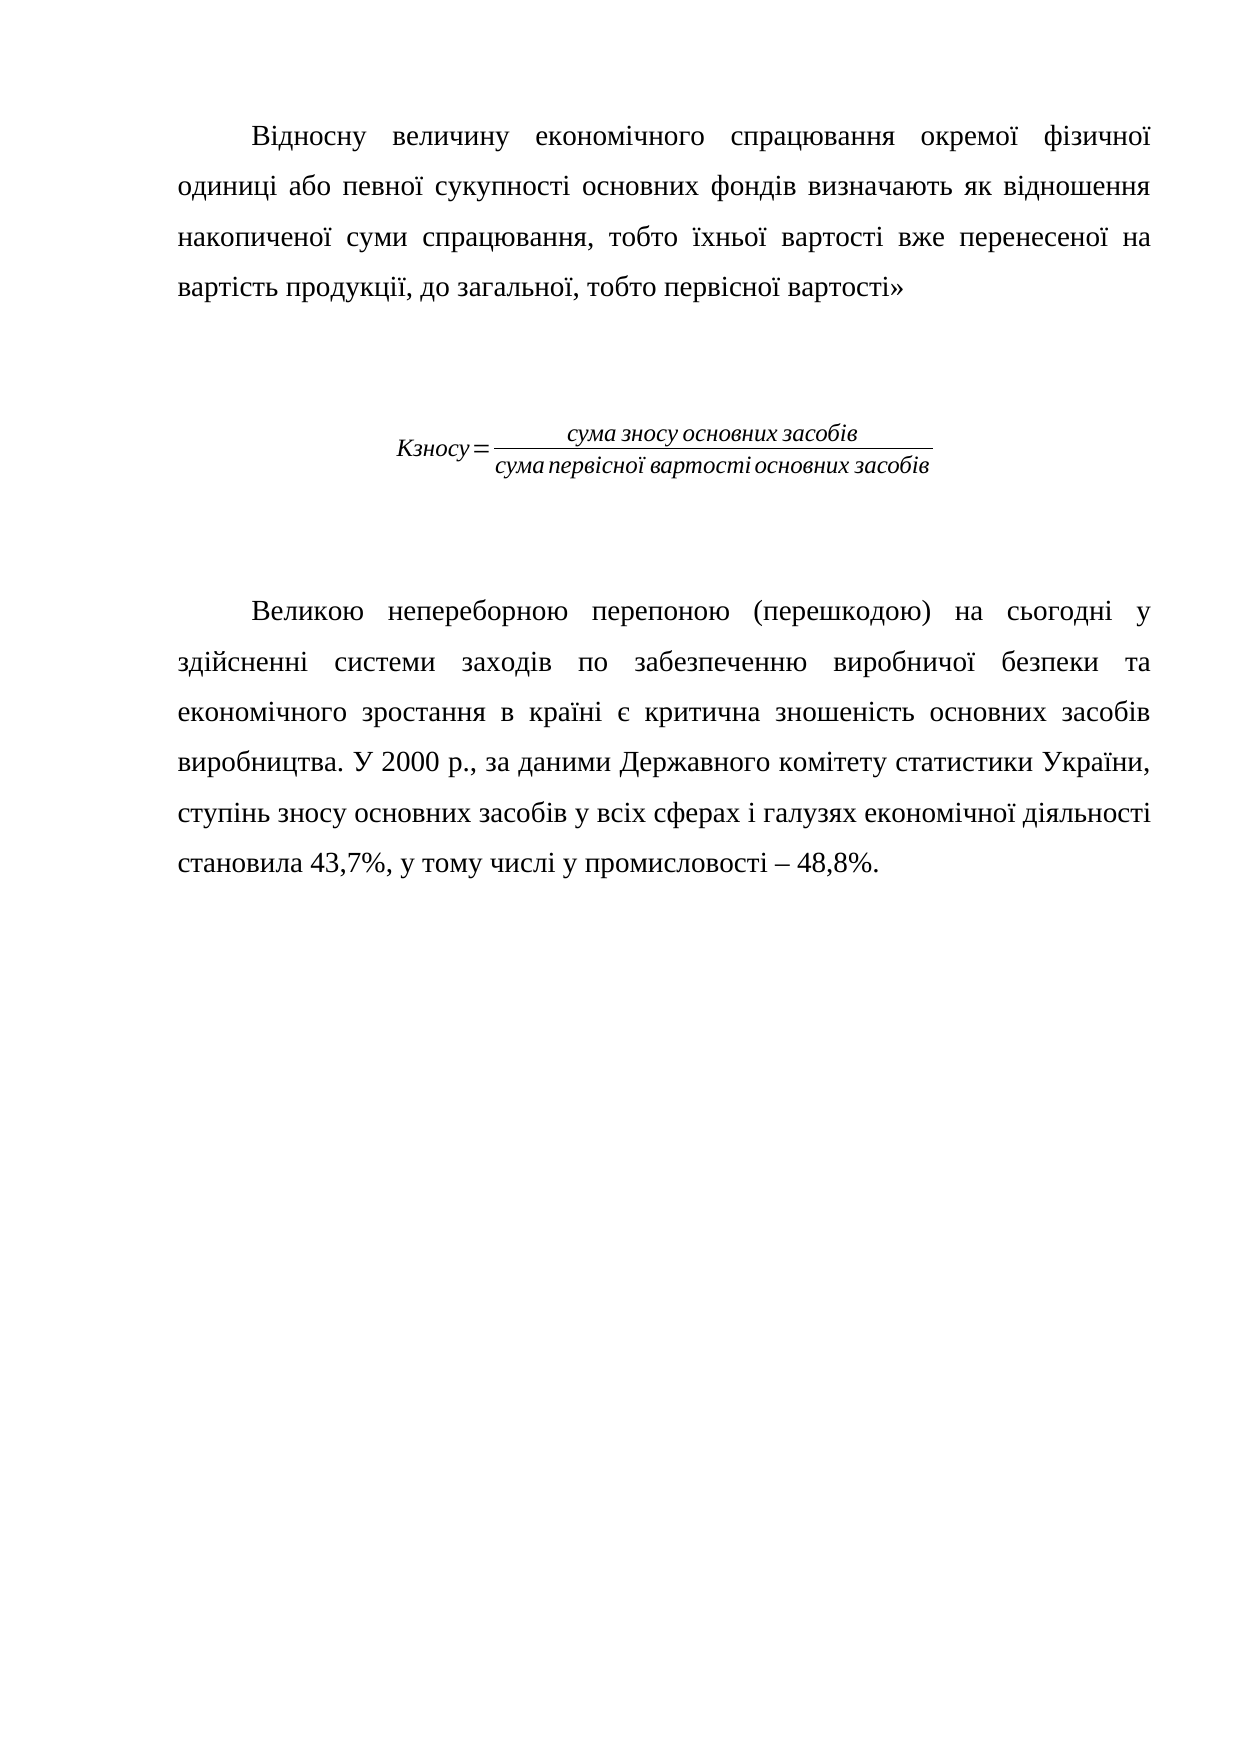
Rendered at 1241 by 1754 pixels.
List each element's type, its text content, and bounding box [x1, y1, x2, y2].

text Відносну величину економічного спрацювання окремої фізичної одиниці або певної сукупності основних фондів визначають як відношення накопиченої суми спрацювання, тобто їхньої вартості вже перенесеної на вартість продукції, до загальної, тобто первісної вартості» [177, 118, 1152, 303]
text Великою непереборною перепоною (перешкодою) на сьогодні у здійсненні системи заходів по забезпеченню виробничої безпеки та економічного зростання в країні є критична зношеність основних засобів виробництва. У 2000 р., за даними Державного комітету статистики України, ступінь зносу основних засобів у всіх сферах і галузях економічної діяльності становила 43,7%, у тому числі у промисловості – 48,8%. [177, 593, 1152, 879]
